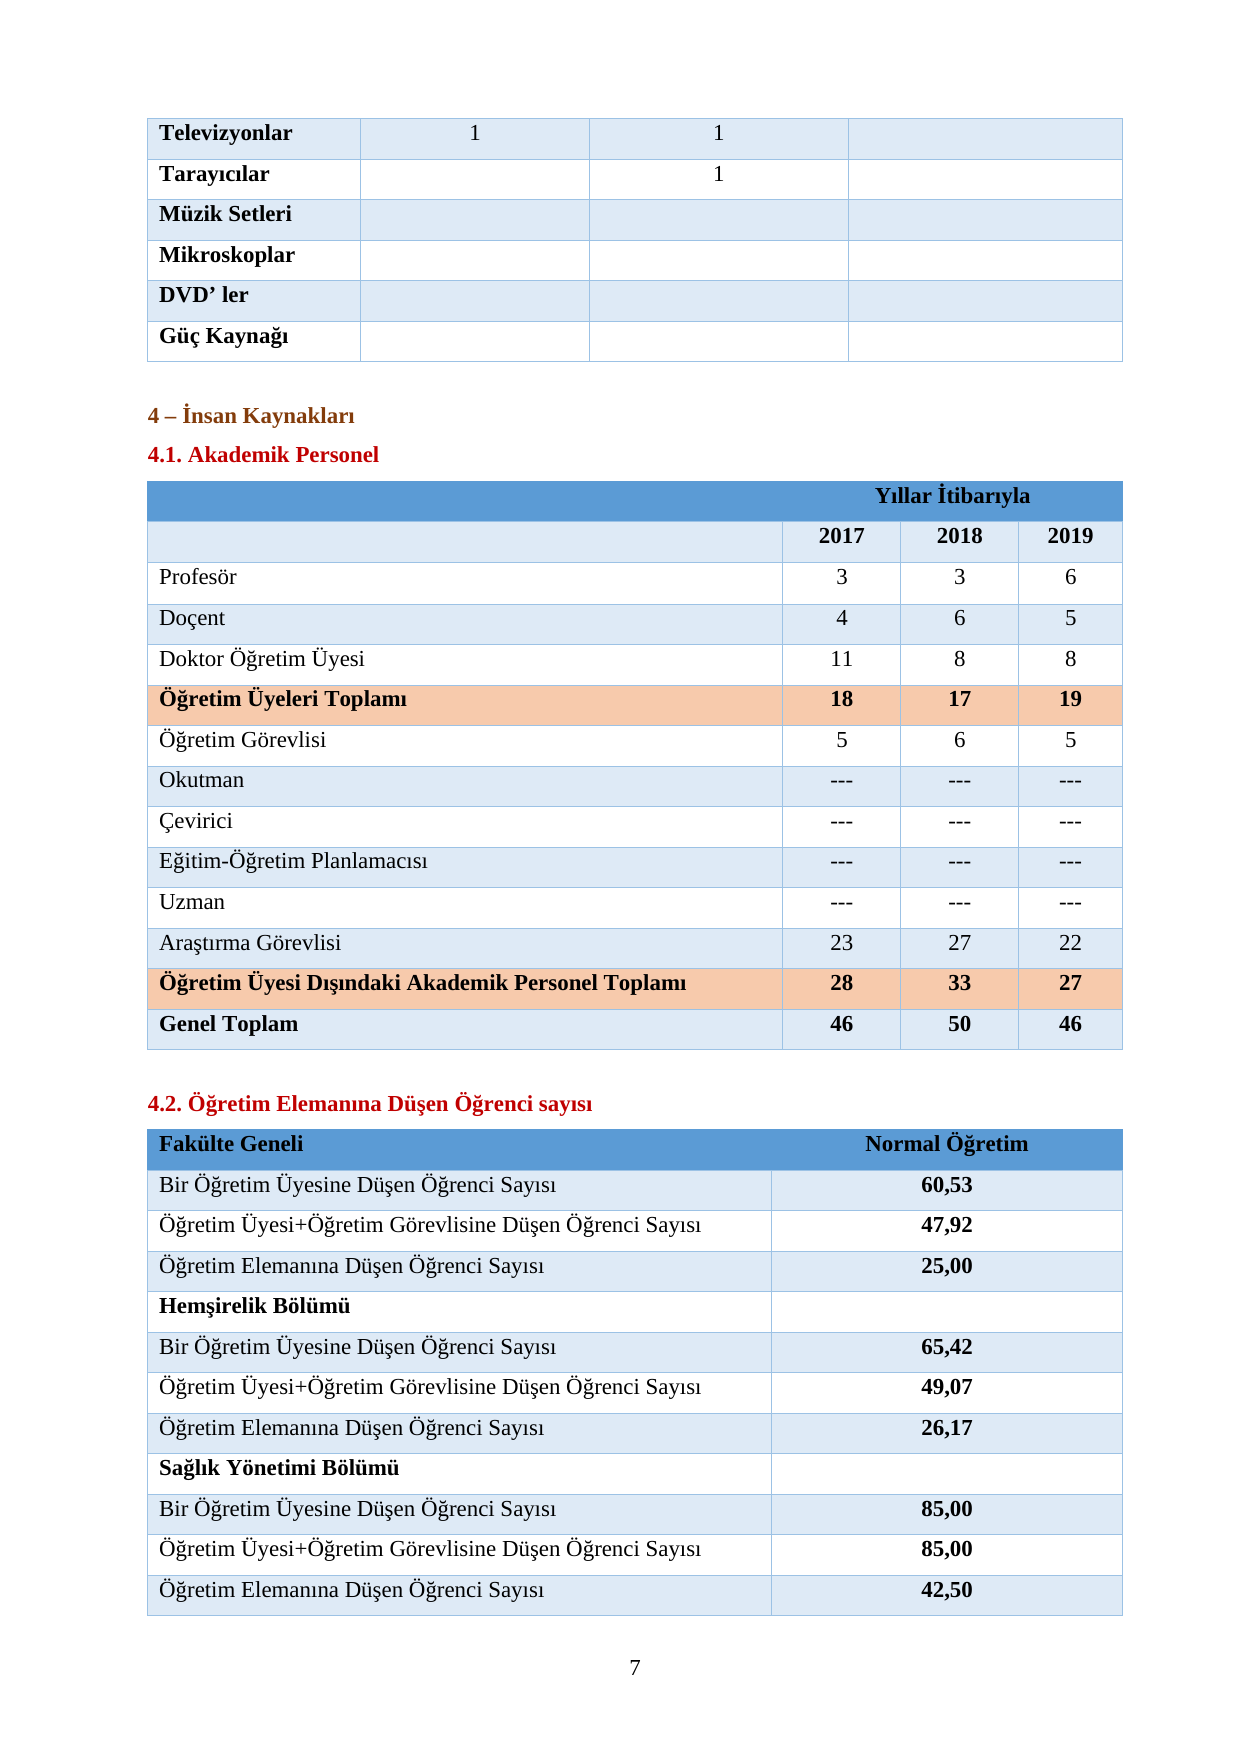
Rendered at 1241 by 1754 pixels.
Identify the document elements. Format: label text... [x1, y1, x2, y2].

table_cell --- [901, 767, 1018, 806]
table_cell 65,42 [772, 1333, 1122, 1372]
table_cell 46 [783, 1010, 900, 1049]
table_cell 8 [1019, 645, 1122, 684]
table_cell --- [1019, 807, 1122, 847]
table_cell Televizyonlar [148, 119, 360, 159]
table_cell [849, 200, 1122, 240]
table_cell [361, 200, 589, 240]
table_cell [361, 322, 589, 361]
table_cell [772, 1292, 1122, 1332]
table_cell --- [901, 807, 1018, 847]
table_cell 4 [783, 605, 900, 644]
table_cell 5 [1019, 726, 1122, 766]
table_cell Öğretim Üyesi Dışındaki Akademik Personel Toplamı [148, 969, 782, 1009]
table_header Yıllar İtibarıyla [783, 482, 1122, 521]
table_cell [590, 200, 848, 240]
table_cell [361, 241, 589, 280]
table_cell Tarayıcılar [148, 160, 360, 199]
text 4.1. Akademik Personel [148, 441, 1122, 468]
table_header [148, 482, 782, 521]
table_cell Profesör [148, 563, 782, 603]
table_cell [849, 322, 1122, 361]
table_cell 1 [590, 119, 848, 159]
table_cell 23 [783, 929, 900, 968]
table_cell --- [783, 767, 900, 806]
table_cell Çevirici [148, 807, 782, 847]
table_cell 3 [901, 563, 1018, 603]
table_cell 17 [901, 686, 1018, 725]
table_cell 18 [783, 686, 900, 725]
table_cell Öğretim Elemanına Düşen Öğrenci Sayısı [148, 1576, 771, 1615]
table_cell 27 [901, 929, 1018, 968]
table_cell 85,00 [772, 1495, 1122, 1534]
table_cell Bir Öğretim Üyesine Düşen Öğrenci Sayısı [148, 1171, 771, 1210]
table_cell [148, 522, 782, 562]
text 4 – İnsan Kaynakları [148, 402, 1122, 428]
table_cell --- [901, 848, 1018, 887]
table_cell 6 [901, 605, 1018, 644]
table_cell 47,92 [772, 1211, 1122, 1251]
table_cell 8 [901, 645, 1018, 684]
table_cell Bir Öğretim Üyesine Düşen Öğrenci Sayısı [148, 1333, 771, 1372]
table_cell 11 [783, 645, 900, 684]
table_cell 2018 [901, 522, 1018, 562]
table_cell Güç Kaynağı [148, 322, 360, 361]
table_cell 1 [361, 119, 589, 159]
table_cell Araştırma Görevlisi [148, 929, 782, 968]
table_cell [590, 322, 848, 361]
table_cell Öğretim Görevlisi [148, 726, 782, 766]
table_cell Öğretim Elemanına Düşen Öğrenci Sayısı [148, 1252, 771, 1291]
table_cell Öğretim Elemanına Düşen Öğrenci Sayısı [148, 1414, 771, 1453]
table_header Normal Öğretim [772, 1130, 1122, 1170]
table_cell [361, 160, 589, 199]
table_cell Okutman [148, 767, 782, 806]
table_cell Öğretim Üyeleri Toplamı [148, 686, 782, 725]
table_cell 42,50 [772, 1576, 1122, 1615]
table_cell 50 [901, 1010, 1018, 1049]
table_cell [849, 160, 1122, 199]
table_cell Bir Öğretim Üyesine Düşen Öğrenci Sayısı [148, 1495, 771, 1534]
table_cell 60,53 [772, 1171, 1122, 1210]
table_cell [849, 281, 1122, 321]
table_cell 26,17 [772, 1414, 1122, 1453]
table_cell [772, 1454, 1122, 1494]
table_cell 1 [590, 160, 848, 199]
table_cell 28 [783, 969, 900, 1009]
table_cell 49,07 [772, 1373, 1122, 1413]
table_cell --- [783, 848, 900, 887]
table_cell --- [783, 807, 900, 847]
table_cell Öğretim Üyesi+Öğretim Görevlisine Düşen Öğrenci Sayısı [148, 1373, 771, 1413]
table_cell Öğretim Üyesi+Öğretim Görevlisine Düşen Öğrenci Sayısı [148, 1211, 771, 1251]
table_cell 19 [1019, 686, 1122, 725]
table_cell [361, 281, 589, 321]
table_cell 6 [1019, 563, 1122, 603]
table_cell --- [901, 888, 1018, 928]
table_cell Öğretim Üyesi+Öğretim Görevlisine Düşen Öğrenci Sayısı [148, 1535, 771, 1575]
table_cell 5 [783, 726, 900, 766]
table_cell --- [1019, 848, 1122, 887]
table_cell 6 [901, 726, 1018, 766]
table_cell [849, 119, 1122, 159]
table_cell 27 [1019, 969, 1122, 1009]
table_cell --- [1019, 767, 1122, 806]
table_cell Doktor Öğretim Üyesi [148, 645, 782, 684]
table_cell 3 [783, 563, 900, 603]
table_header Fakülte Geneli [148, 1130, 771, 1170]
table_cell 85,00 [772, 1535, 1122, 1575]
table_cell 22 [1019, 929, 1122, 968]
table_cell 46 [1019, 1010, 1122, 1049]
table_cell [590, 241, 848, 280]
table_cell DVD’ ler [148, 281, 360, 321]
table_cell 33 [901, 969, 1018, 1009]
table_cell Müzik Setleri [148, 200, 360, 240]
table_cell 2019 [1019, 522, 1122, 562]
table_cell Eğitim-Öğretim Planlamacısı [148, 848, 782, 887]
table_cell Mikroskoplar [148, 241, 360, 280]
table_cell Doçent [148, 605, 782, 644]
table_cell [849, 241, 1122, 280]
table_cell 2017 [783, 522, 900, 562]
text 4.2. Öğretim Elemanına Düşen Öğrenci sayısı [148, 1090, 1122, 1116]
table_cell --- [783, 888, 900, 928]
table_cell Hemşirelik Bölümü [148, 1292, 771, 1332]
table_cell 5 [1019, 605, 1122, 644]
table_cell Sağlık Yönetimi Bölümü [148, 1454, 771, 1494]
table_cell [590, 281, 848, 321]
table_cell Genel Toplam [148, 1010, 782, 1049]
table_cell Uzman [148, 888, 782, 928]
table_cell --- [1019, 888, 1122, 928]
table_cell 25,00 [772, 1252, 1122, 1291]
